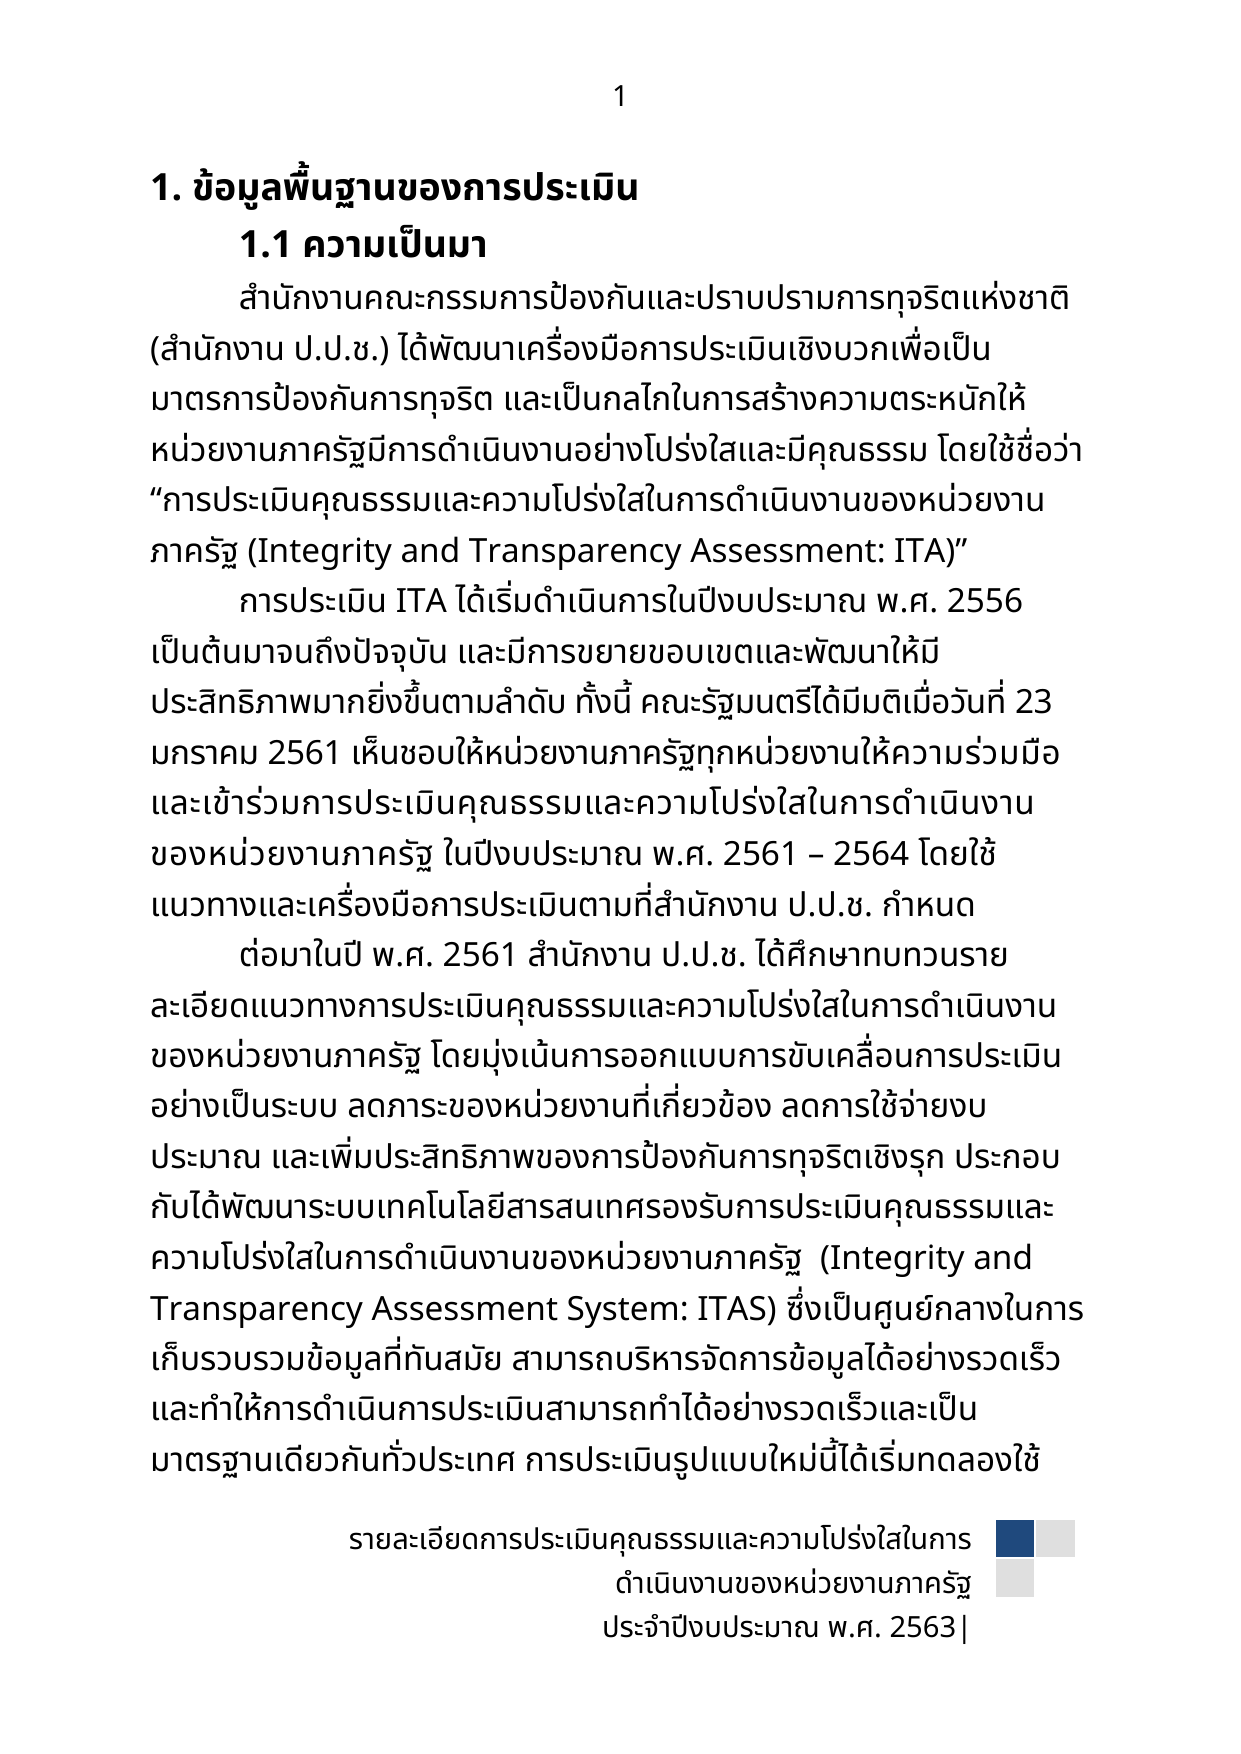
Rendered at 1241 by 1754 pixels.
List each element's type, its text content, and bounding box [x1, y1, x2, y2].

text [150, 931, 1090, 1486]
text สำนักงานคณะกรรมการป้องกันและปราบปรามการทุจริตแห่งชาติ (สำนักงาน ป.ป.ช.) ได้พัฒนาเครื่องมือการประเมินเชิงบวกเพื่อเป็นมาตรการป้องกันการทุจริต และเป็นกลไกในการสร้างความตระหนักให้หน่วยงานภาครัฐมีการดำเนินงานอย่างโปร่งใสและมีคุณธรรม โดยใช้ชื่อว่า “การประเมินคุณธรรมและความโปร่งใสในการดำเนินงานของหน่วยงานภาครัฐ (Integrity and Transparency Assessment: ITA)” [150, 274, 1090, 577]
text 1. ข้อมูลพื้นฐานของการประเมิน [150, 160, 1090, 217]
text 1.1 ความเป็นมา [150, 217, 1090, 274]
text การประเมิน ITA ได้เริ่มดำเนินการในปีงบประมาณ พ.ศ. 2556 เป็นต้นมาจนถึงปัจจุบัน และมีการขยายขอบเขตและพัฒนาให้มีประสิทธิภาพมากยิ่งขึ้นตามลำดับ ทั้งนี้ คณะรัฐมนตรีได้มีมติเมื่อวันที่ 23 มกราคม 2561 เห็นชอบให้หน่วยงานภาครัฐทุกหน่วยงานให้ความร่วมมือและเข้าร่วมการประเมินคุณธรรมและความโปร่งใสในการดำเนินงานของหน่วยงานภาครัฐ ในปีงบประมาณ พ.ศ. 2561 – 2564 โดยใช้แนวทางและเครื่องมือการประเมินตามที่สำนักงาน ป.ป.ช. กำหนด [150, 577, 1090, 931]
